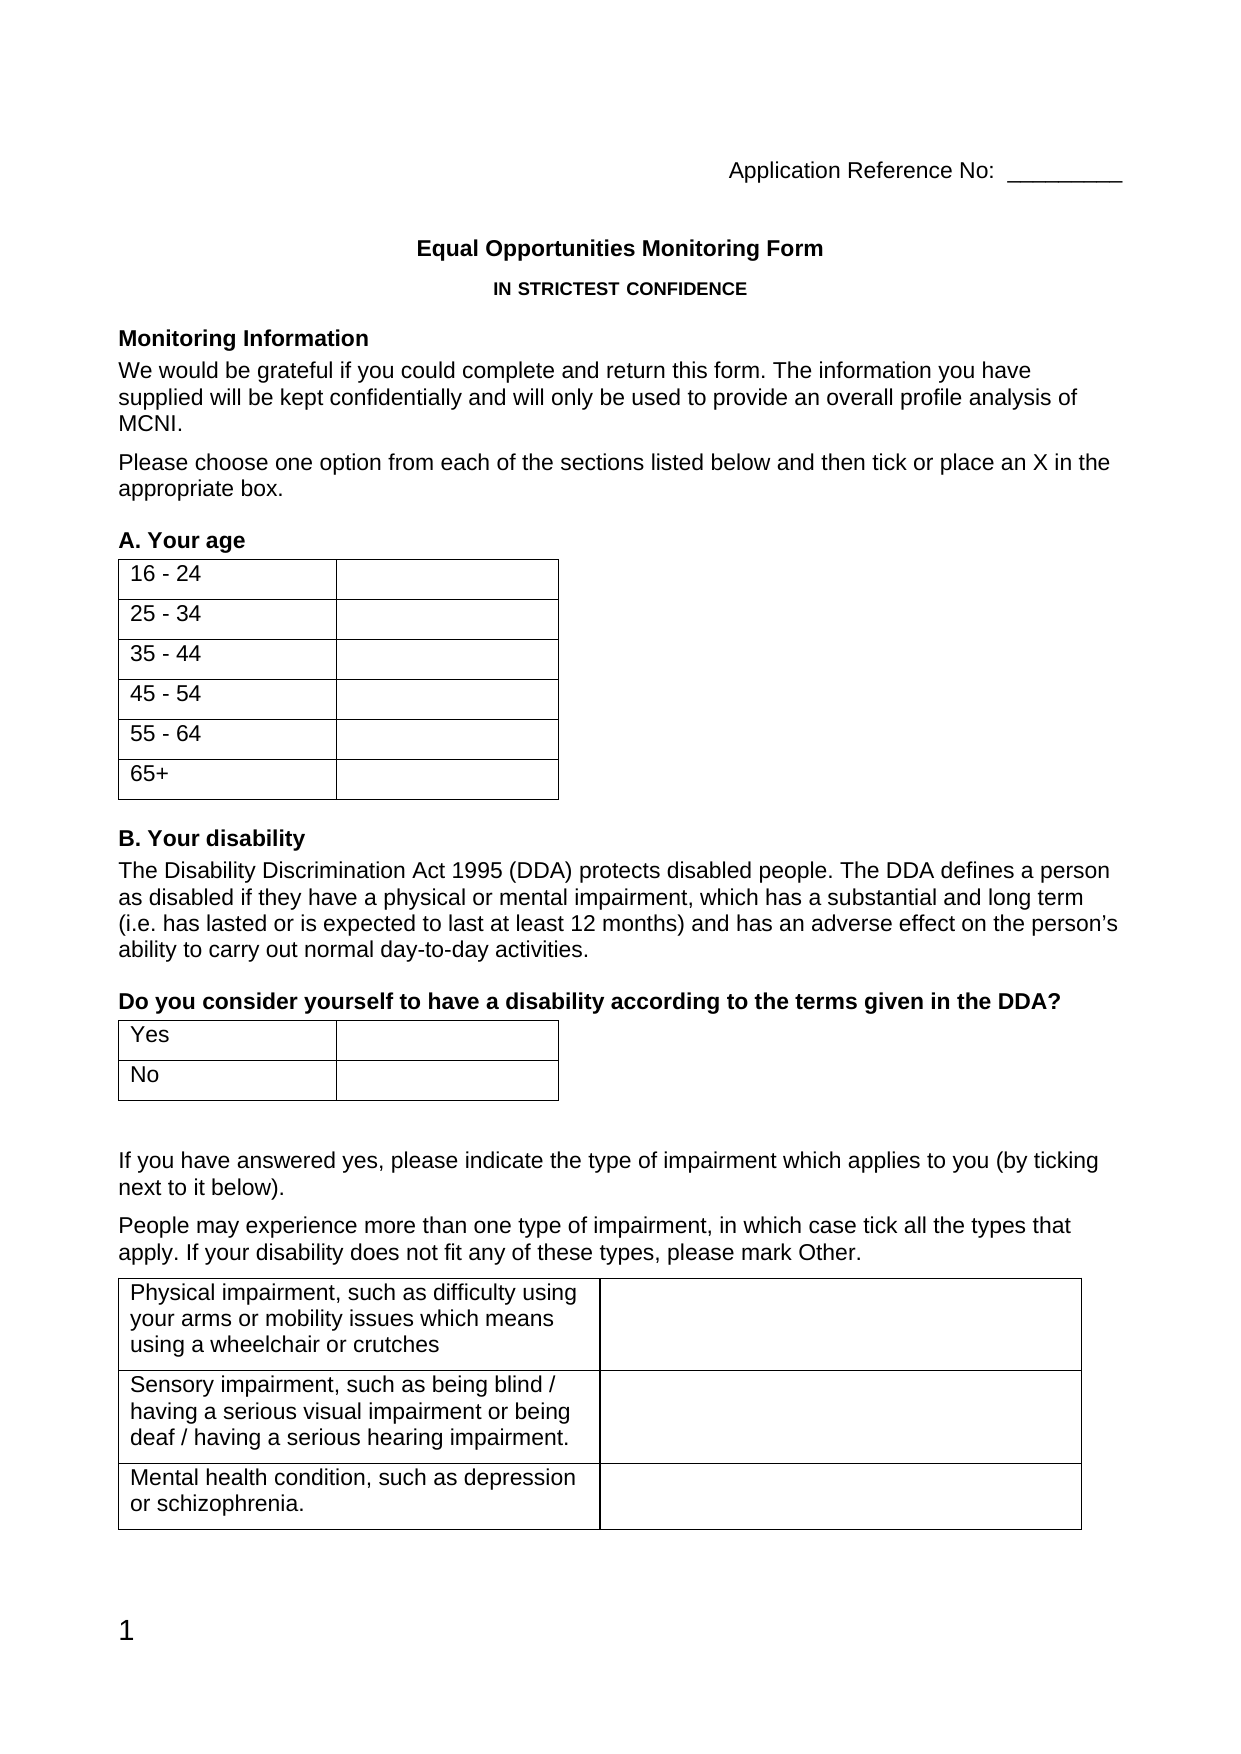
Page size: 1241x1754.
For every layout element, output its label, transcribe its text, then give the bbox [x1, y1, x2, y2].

table_header 16 - 24 [119, 560, 336, 599]
table_cell [337, 640, 558, 679]
table_cell [601, 1371, 1081, 1463]
subtitle B. Your disability [118, 825, 1122, 851]
subtitle Do you consider yourself to have a disability according to the terms given in the DDA? [118, 988, 1122, 1014]
text Please choose one option from each of the sections listed below and then tick or place an X in the appropriate box. [118, 449, 1122, 502]
text If you have answered yes, please indicate the type of impairment which applies to you (by ticking next to it below). [118, 1147, 1122, 1200]
table_header Physical impairment, such as difficulty using your arms or mobility issues which means using a wheelchair or crutches [119, 1279, 599, 1370]
table_cell [337, 600, 558, 639]
table_cell [337, 1061, 558, 1100]
table_header [337, 560, 558, 599]
text Equal Opportunities Monitoring Form [118, 235, 1122, 261]
table_cell Sensory impairment, such as being blind / having a serious visual impairment or being deaf / having a serious hearing impairment. [119, 1371, 599, 1463]
table_cell 45 - 54 [119, 680, 336, 719]
table_cell 25 - 34 [119, 600, 336, 639]
text The Disability Discrimination Act 1995 (DDA) protects disabled people. The DDA defines a person as disabled if they have a physical or mental impairment, which has a substantial and long term (i.e. has lasted or is expected to last at least 12 months) and has an adverse effect on the person’s ability to carry out normal day-to-day activities. [118, 857, 1122, 963]
table_cell No [119, 1061, 336, 1100]
subtitle Monitoring Information [118, 325, 1122, 351]
table_cell [337, 720, 558, 759]
table_header [337, 1021, 558, 1060]
table_cell [337, 760, 558, 799]
text People may experience more than one type of impairment, in which case tick all the types that apply. If your disability does not fit any of these types, please mark Other. [118, 1212, 1122, 1265]
table_cell 65+ [119, 760, 336, 799]
text in strictest confidence [118, 273, 1122, 300]
table_header [601, 1279, 1081, 1370]
subtitle A. Your age [118, 527, 1122, 553]
table_header Yes [119, 1021, 336, 1060]
text We would be grateful if you could complete and return this form. The information you have supplied will be kept confidentially and will only be used to provide an overall profile analysis of MCNI. [118, 357, 1122, 437]
table_cell [601, 1464, 1081, 1529]
table_cell Mental health condition, such as depression or schizophrenia. [119, 1464, 599, 1529]
table_cell 35 - 44 [119, 640, 336, 679]
text Application Reference No: _________ [118, 157, 1122, 183]
table_cell [337, 680, 558, 719]
table_cell 55 - 64 [119, 720, 336, 759]
